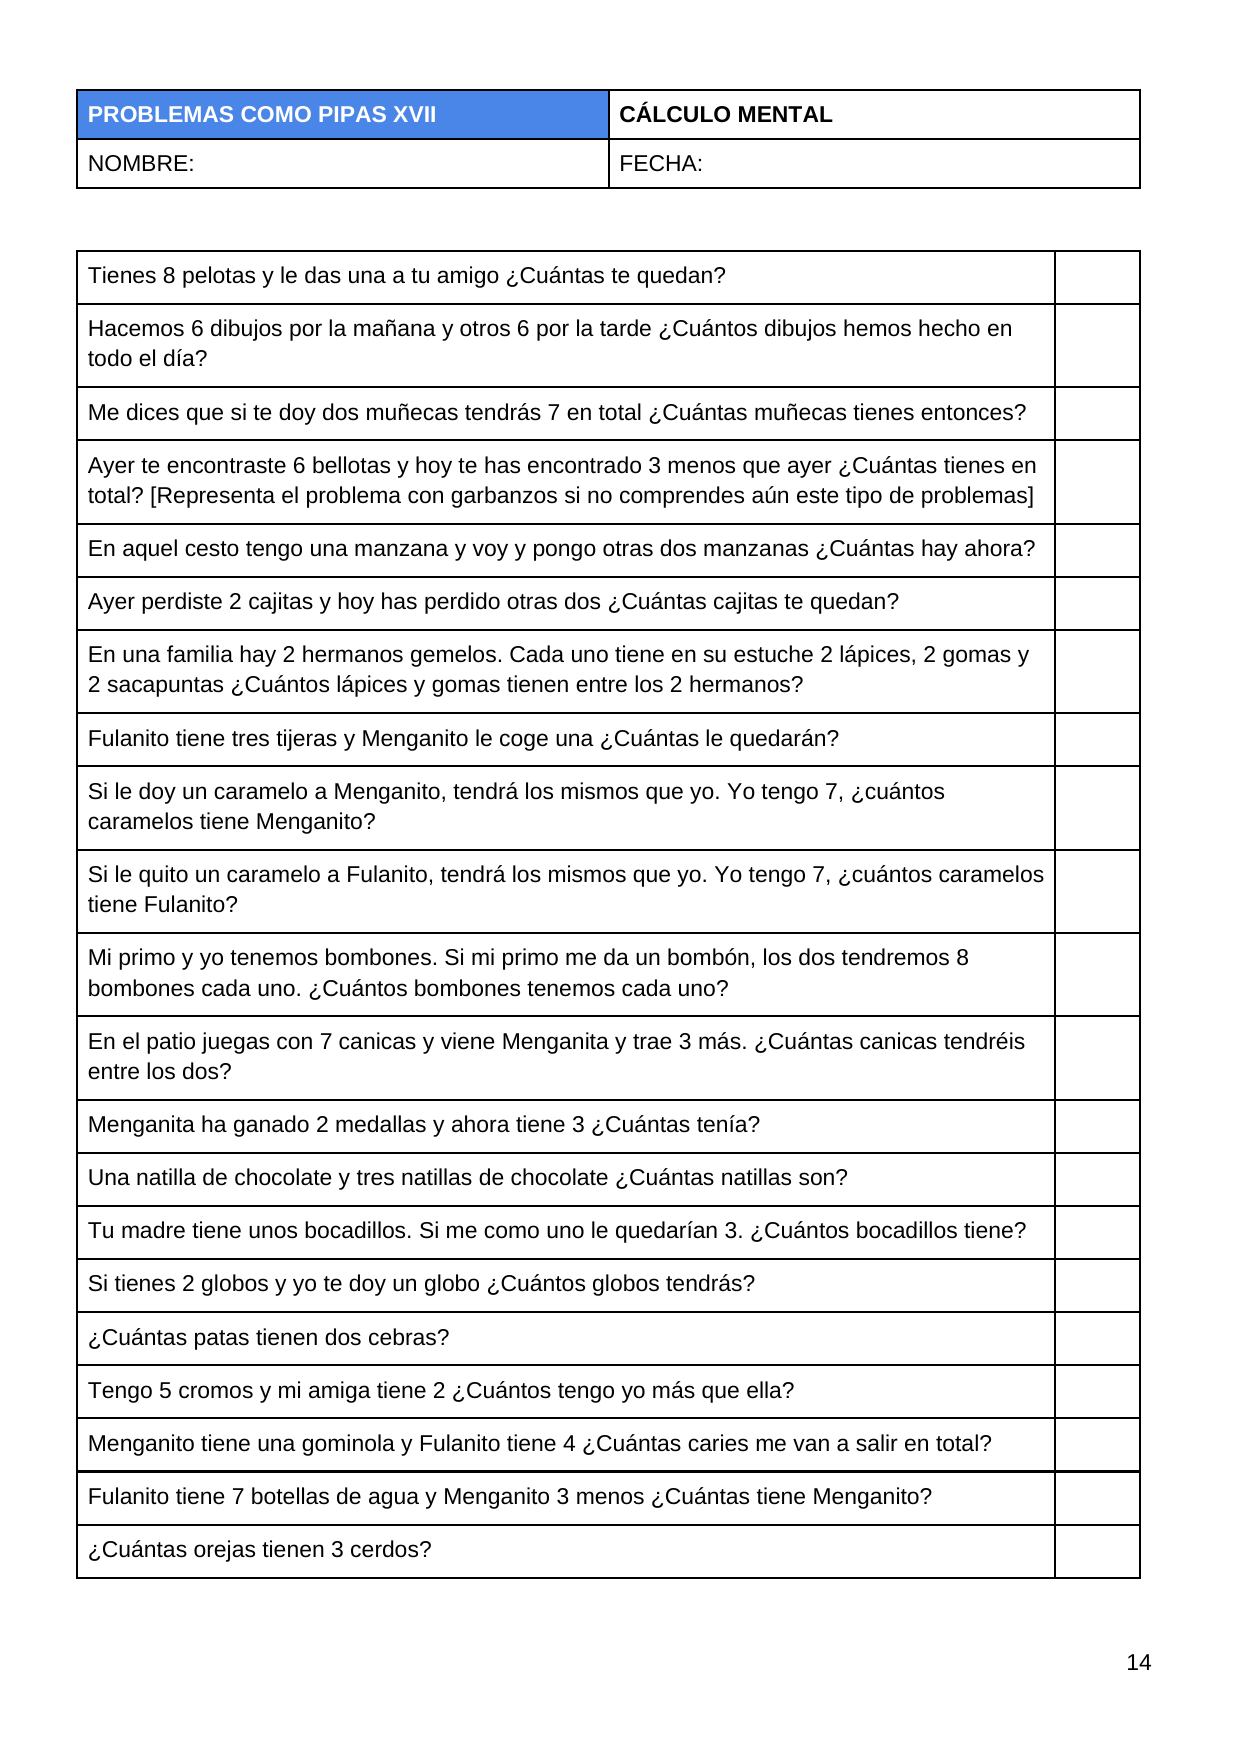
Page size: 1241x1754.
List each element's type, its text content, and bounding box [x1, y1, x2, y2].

table_cell [1056, 1017, 1139, 1098]
table_cell Una natilla de chocolate y tres natillas de chocolate ¿Cuántas natillas son? [78, 1154, 1054, 1205]
table_cell Menganita ha ganado 2 medallas y ahora tiene 3 ¿Cuántas tenía? [78, 1101, 1054, 1152]
table_cell [1056, 631, 1139, 712]
table_cell [1056, 1260, 1139, 1311]
table_cell [1056, 525, 1139, 576]
table_cell [1056, 714, 1139, 765]
table_cell En el patio juegas con 7 canicas y viene Menganita y trae 3 más. ¿Cuántas canicas tendréis entre los dos? [78, 1017, 1054, 1098]
table_cell [1056, 1154, 1139, 1205]
table_cell [1056, 441, 1139, 522]
table_cell [1056, 305, 1139, 386]
table_header Tienes 8 pelotas y le das una a tu amigo ¿Cuántas te quedan? [78, 252, 1054, 303]
table_cell Ayer te encontraste 6 bellotas y hoy te has encontrado 3 menos que ayer ¿Cuántas tienes en total? [Representa el problema con garbanzos si no comprendes aún este tipo de problemas] [78, 441, 1054, 522]
table_cell [1056, 767, 1139, 848]
table_cell Ayer perdiste 2 cajitas y hoy has perdido otras dos ¿Cuántas cajitas te quedan? [78, 578, 1054, 629]
table_cell Fulanito tiene tres tijeras y Menganito le coge una ¿Cuántas le quedarán? [78, 714, 1054, 765]
table_cell [1056, 1526, 1139, 1577]
table_header [1056, 252, 1139, 303]
table_cell Fulanito tiene 7 botellas de agua y Menganito 3 menos ¿Cuántas tiene Menganito? [78, 1473, 1054, 1523]
table_cell [1056, 578, 1139, 629]
table_cell [1056, 1473, 1139, 1523]
table_cell Tu madre tiene unos bocadillos. Si me como uno le quedarían 3. ¿Cuántos bocadillos tiene? [78, 1207, 1054, 1258]
table_cell Si le doy un caramelo a Menganito, tendrá los mismos que yo. Yo tengo 7, ¿cuántos caramelos tiene Menganito? [78, 767, 1054, 848]
table_header CÁLCULO MENTAL [610, 91, 1139, 138]
table_cell ¿Cuántas patas tienen dos cebras? [78, 1313, 1054, 1364]
table_cell Mi primo y yo tenemos bombones. Si mi primo me da un bombón, los dos tendremos 8 bombones cada uno. ¿Cuántos bombones tenemos cada uno? [78, 934, 1054, 1015]
table_cell NOMBRE: [78, 140, 608, 187]
table_cell Me dices que si te doy dos muñecas tendrás 7 en total ¿Cuántas muñecas tienes entonces? [78, 388, 1054, 439]
table_cell [1056, 388, 1139, 439]
table_cell [1056, 1419, 1139, 1470]
table_cell Si le quito un caramelo a Fulanito, tendrá los mismos que yo. Yo tengo 7, ¿cuántos caramelos tiene Fulanito? [78, 851, 1054, 932]
table_cell [1056, 1101, 1139, 1152]
table_cell ¿Cuántas orejas tienen 3 cerdos? [78, 1526, 1054, 1577]
table_cell Menganito tiene una gominola y Fulanito tiene 4 ¿Cuántas caries me van a salir en total? [78, 1419, 1054, 1470]
table_header PROBLEMAS COMO PIPAS XVII [78, 91, 608, 138]
table_cell [1056, 1207, 1139, 1258]
table_cell En una familia hay 2 hermanos gemelos. Cada uno tiene en su estuche 2 lápices, 2 gomas y 2 sacapuntas ¿Cuántos lápices y gomas tienen entre los 2 hermanos? [78, 631, 1054, 712]
table_cell Hacemos 6 dibujos por la mañana y otros 6 por la tarde ¿Cuántos dibujos hemos hecho en todo el día? [78, 305, 1054, 386]
table_cell Tengo 5 cromos y mi amiga tiene 2 ¿Cuántos tengo yo más que ella? [78, 1366, 1054, 1417]
table_cell [1056, 1313, 1139, 1364]
table_cell En aquel cesto tengo una manzana y voy y pongo otras dos manzanas ¿Cuántas hay ahora? [78, 525, 1054, 576]
table_cell [1056, 1366, 1139, 1417]
table_cell FECHA: [610, 140, 1139, 187]
table_cell Si tienes 2 globos y yo te doy un globo ¿Cuántos globos tendrás? [78, 1260, 1054, 1311]
table_cell [1056, 851, 1139, 932]
table_cell [1056, 934, 1139, 1015]
